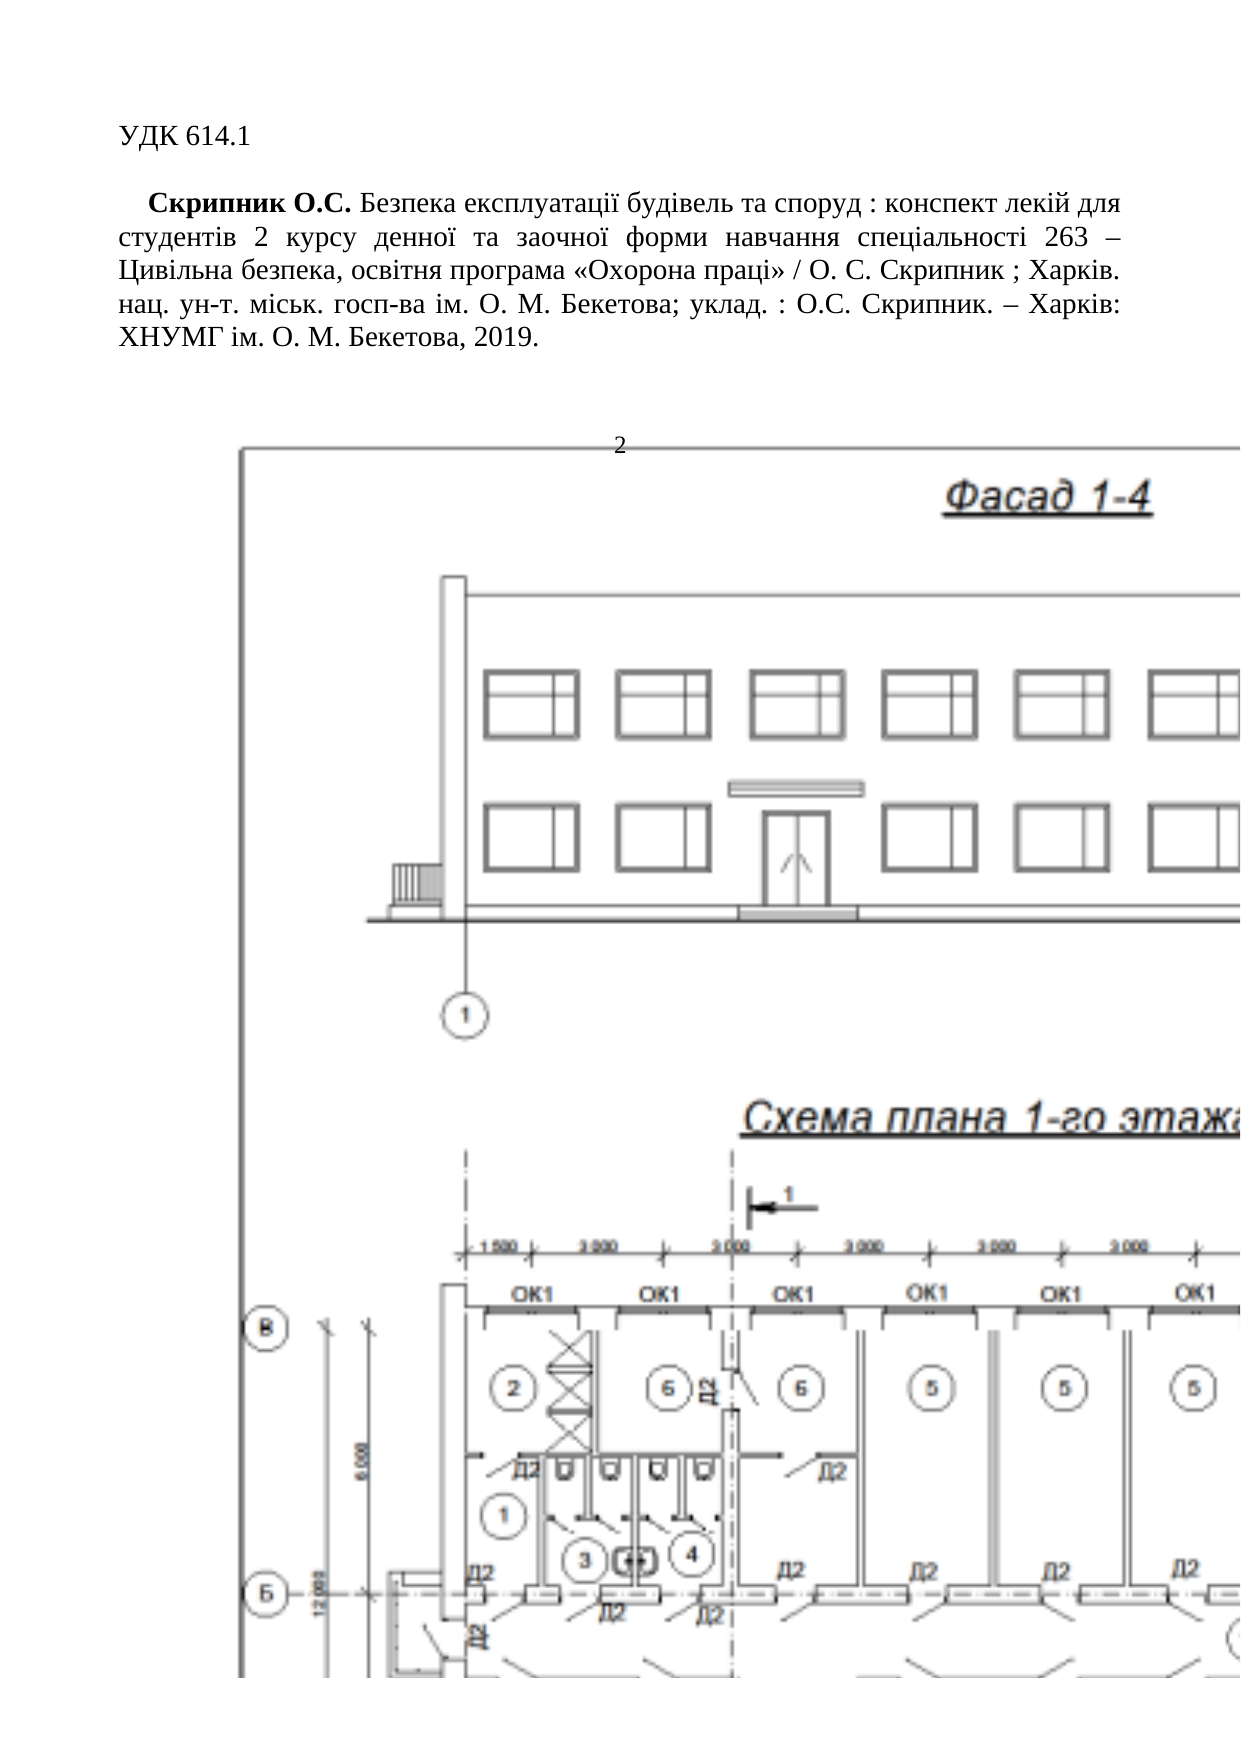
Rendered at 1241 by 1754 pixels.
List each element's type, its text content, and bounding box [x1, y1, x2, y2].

text Скрипник О.С. Безпека експлуатації будівель та споруд : конспект лекій для студентів 2 курсу денної та заочної форми навчання спеціальності 263 – Цивільна безпека, освітня програма «Охорона праці» / О. С. Скрипник ; Харків. нац. ун-т. міськ. госп-ва ім. О. М. Бекетова; уклад. : О.С. Скрипник. – Харків: ХНУМГ ім. О. М. Бекетова, 2019. [118, 185, 1122, 353]
text УДК 614.1 [118, 118, 1122, 152]
